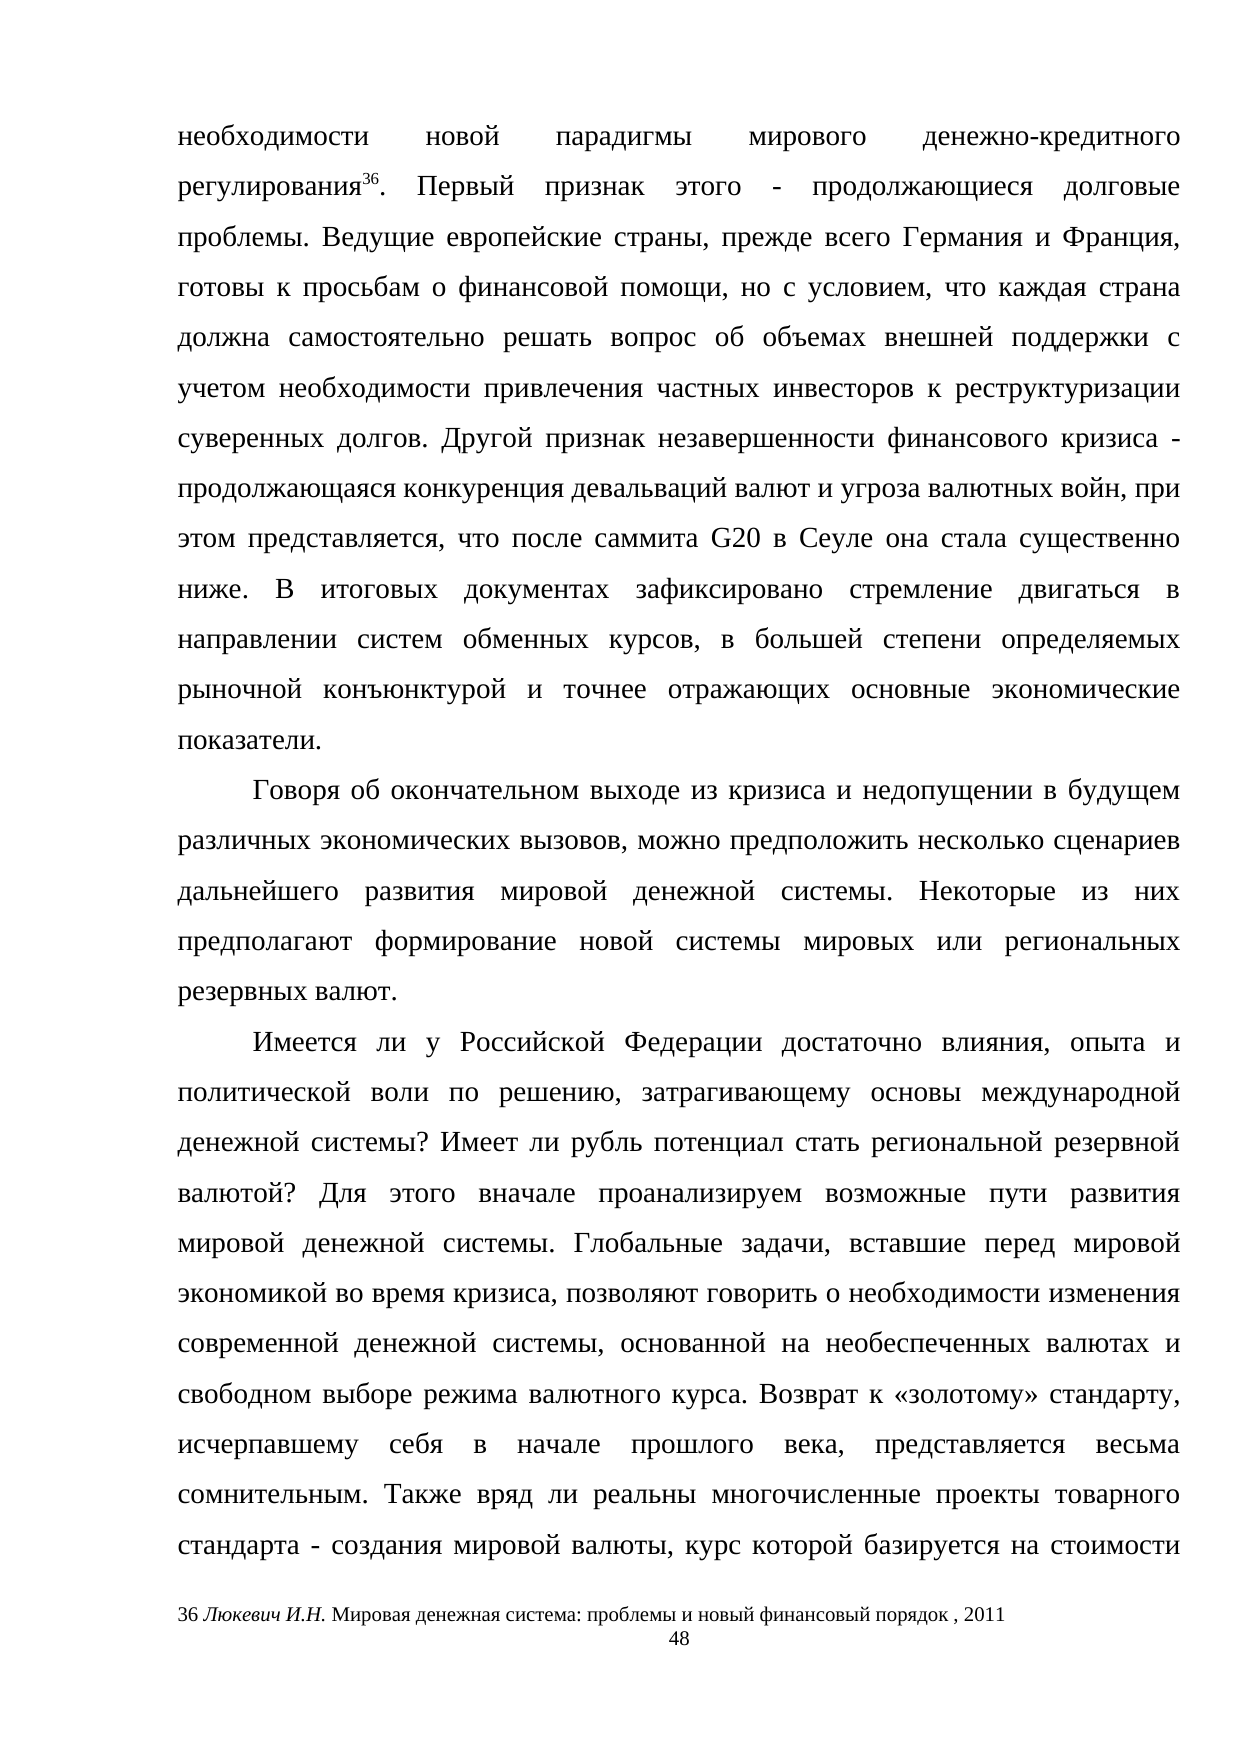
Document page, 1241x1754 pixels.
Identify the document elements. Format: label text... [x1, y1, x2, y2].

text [177, 118, 1181, 755]
text Говоря об окончательном выходе из кризиса и недопущении в будущем различных экономических вызовов, можно предположить несколько сценариев дальнейшего развития мировой денежной системы. Некоторые из них предполагают формирование новой системы мировых или региональных резервных валют. [177, 772, 1181, 1007]
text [177, 1024, 1181, 1560]
